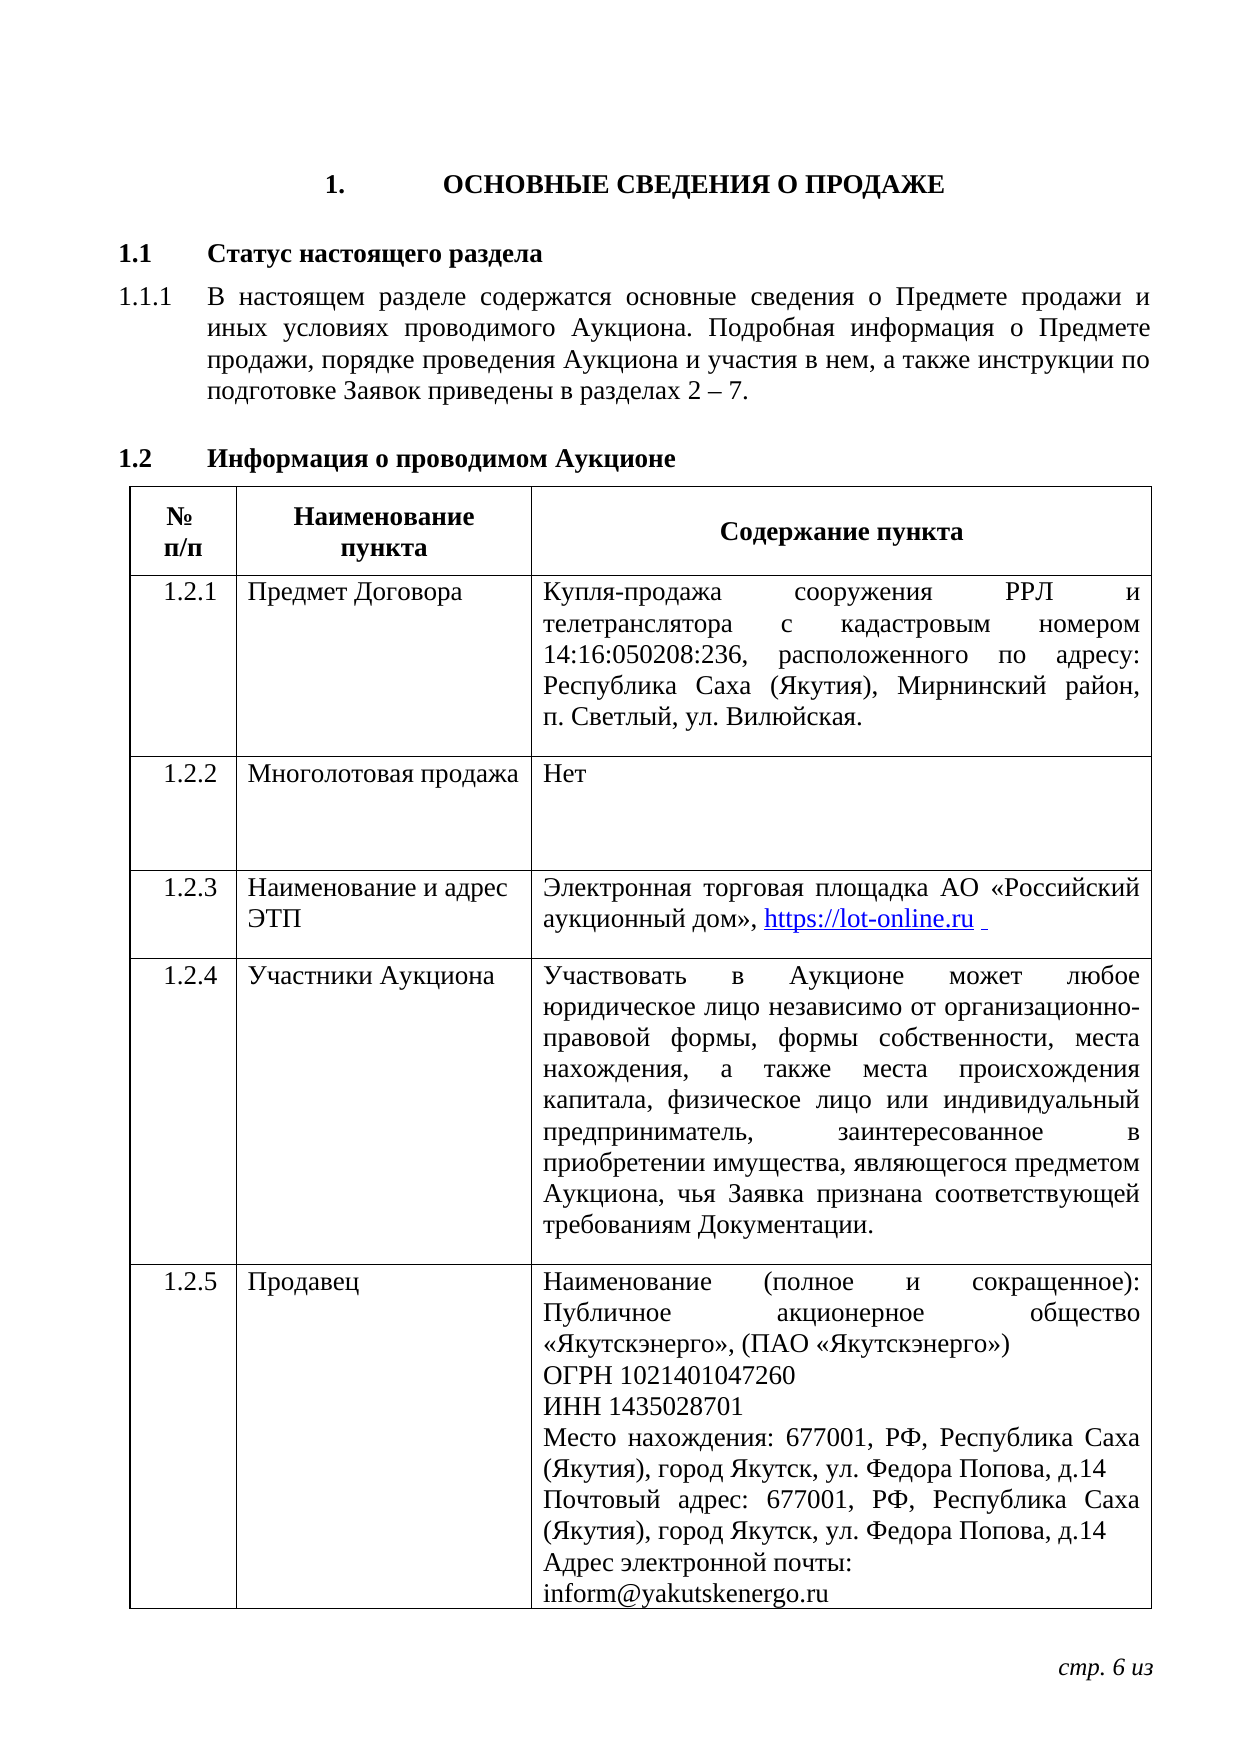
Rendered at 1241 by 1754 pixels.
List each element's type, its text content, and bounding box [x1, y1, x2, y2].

table_cell Купля-продажа сооружения РРЛ и телетранслятора с кадастровым номером 14:16:050208:236, расположенного по адресу: Республика Саха (Якутия), Мирнинский район, п. Светлый, ул. Вилюйская. [532, 576, 1151, 756]
table_header № п/п [131, 487, 236, 574]
table_cell [131, 757, 236, 869]
table_cell Многолотовая продажа [237, 757, 531, 869]
table_cell Электронная торговая площадка АО «Российский аукционный дом», https://lot-online.ru [532, 871, 1151, 958]
table_cell Участвовать в Аукционе может любое юридическое лицо независимо от организационно-правовой формы, формы собственности, места нахождения, а также места происхождения капитала, физическое лицо или индивидуальный предприниматель, заинтересованное в приобретении имущества, являющегося предметом Аукциона, чья Заявка признана соответствующей требованиям Документации. [532, 959, 1151, 1264]
table_cell Нет [532, 757, 1151, 869]
table_cell Участники Аукциона [237, 959, 531, 1264]
table_cell Наименование и адрес ЭТП [237, 871, 531, 958]
table_cell Продавец [237, 1265, 531, 1608]
subtitle Информация о проводимом Аукционе [118, 442, 1152, 474]
table_cell [131, 1265, 236, 1608]
subtitle Статус настоящего раздела [118, 237, 1152, 268]
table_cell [532, 1265, 1151, 1608]
subtitle ОСНОВНЫЕ СВЕДЕНИЯ О ПРОДАЖЕ [118, 168, 1152, 199]
table_header Наименование пункта [237, 487, 531, 574]
text В настоящем разделе содержатся основные сведения о Предмете продажи и иных условиях проводимого Аукциона. Подробная информация о Предмете продажи, порядке проведения Аукциона и участия в нем, а также инструкции по подготовке Заявок приведены в разделах 2 – 7. [118, 280, 1152, 405]
table_header Содержание пункта [532, 487, 1151, 574]
table_cell [131, 959, 236, 1264]
table_cell [131, 576, 236, 756]
table_cell Предмет Договора [237, 576, 531, 756]
table_cell [131, 871, 236, 958]
